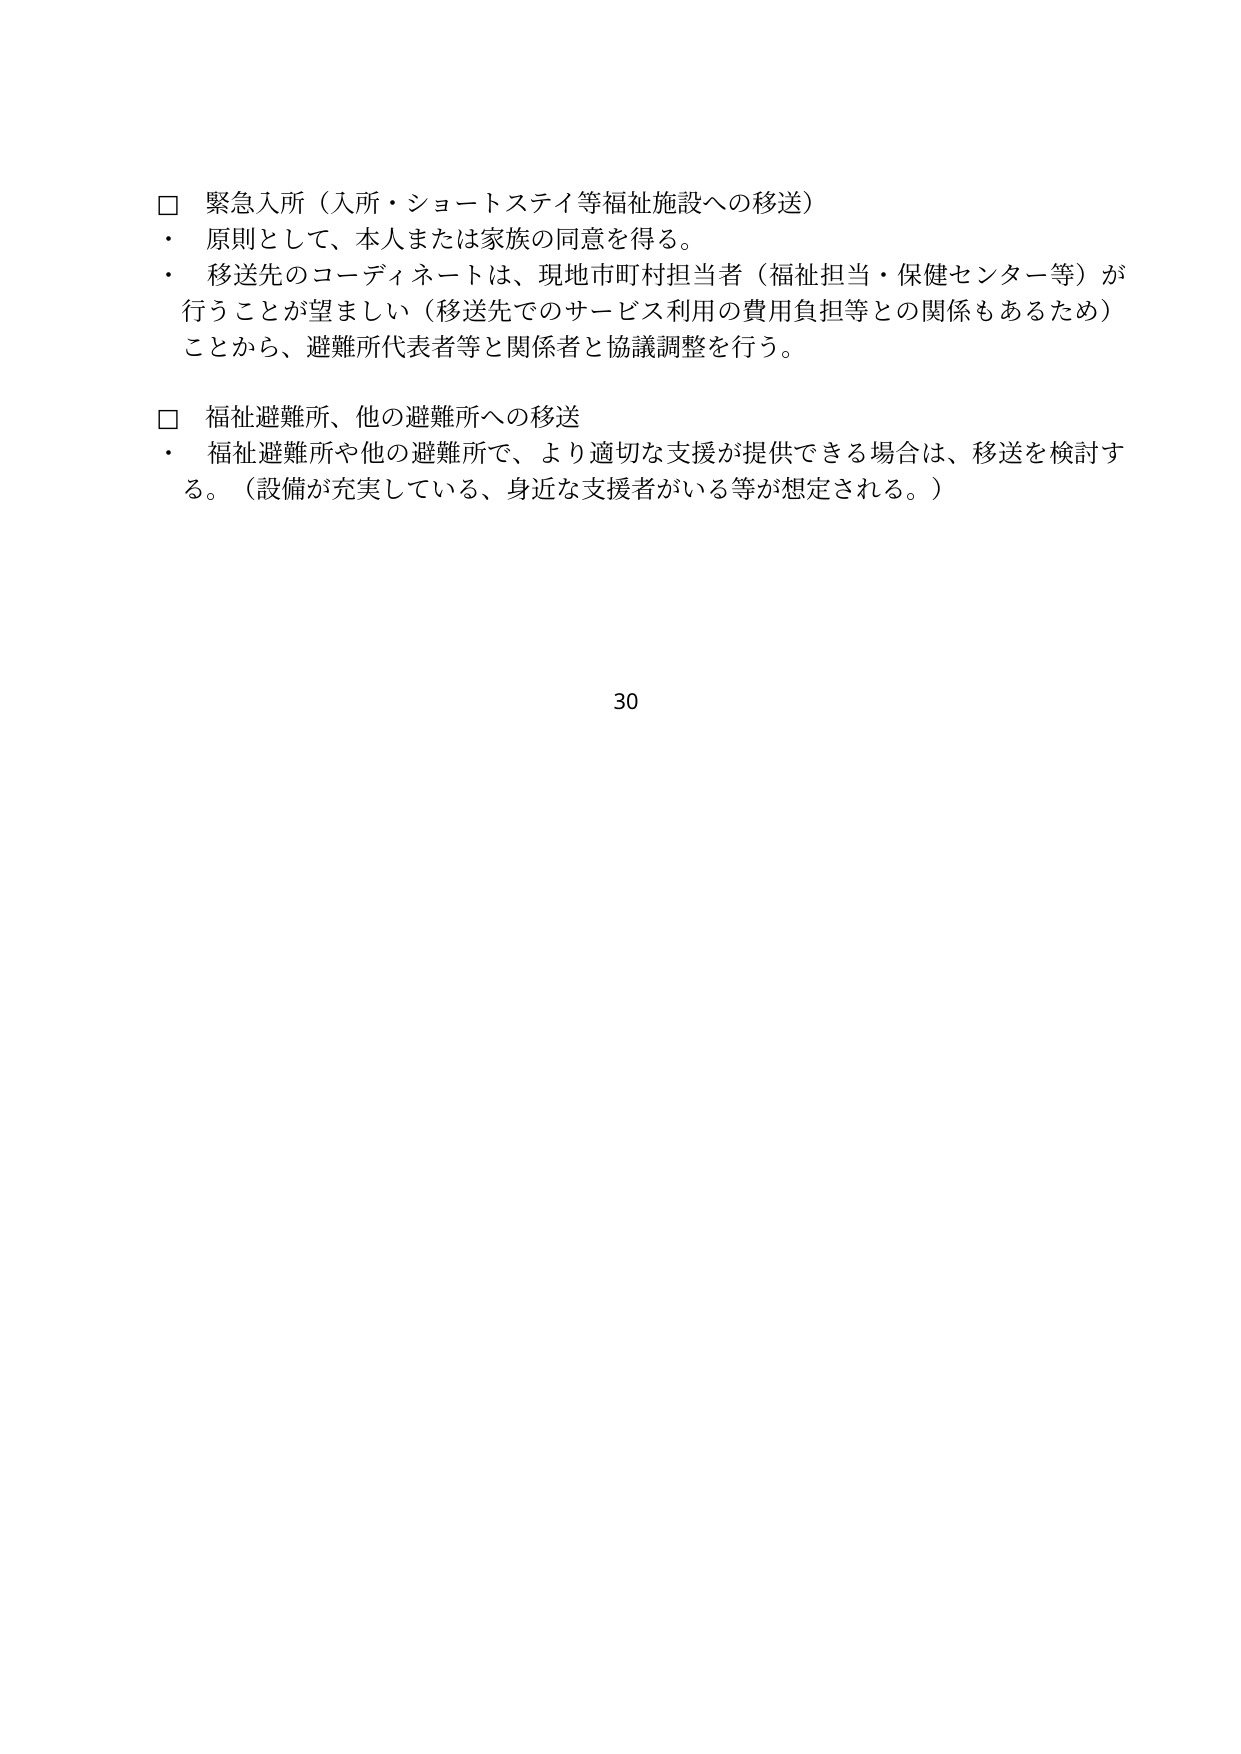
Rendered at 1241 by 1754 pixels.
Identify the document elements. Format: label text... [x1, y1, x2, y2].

text ・ 福祉避難所や他の避難所で、より適切な支援が提供できる場合は、移送を検討する。（設備が充実している、身近な支援者がいる等が想定される。） [156, 434, 1128, 506]
text □ 緊急入所（入所・ショートステイ等福祉施設への移送） [156, 184, 1128, 220]
text ・ 移送先のコーディネートは、現地市町村担当者（福祉担当・保健センター等）が行うことが望ましい（移送先でのサービス利用の費用負担等との関係もあるため）ことから、避難所代表者等と関係者と協議調整を行う。 [156, 256, 1128, 364]
text ・ 原則として、本人または家族の同意を得る。 [156, 220, 1128, 256]
text □ 福祉避難所、他の避難所への移送 [156, 398, 1128, 434]
